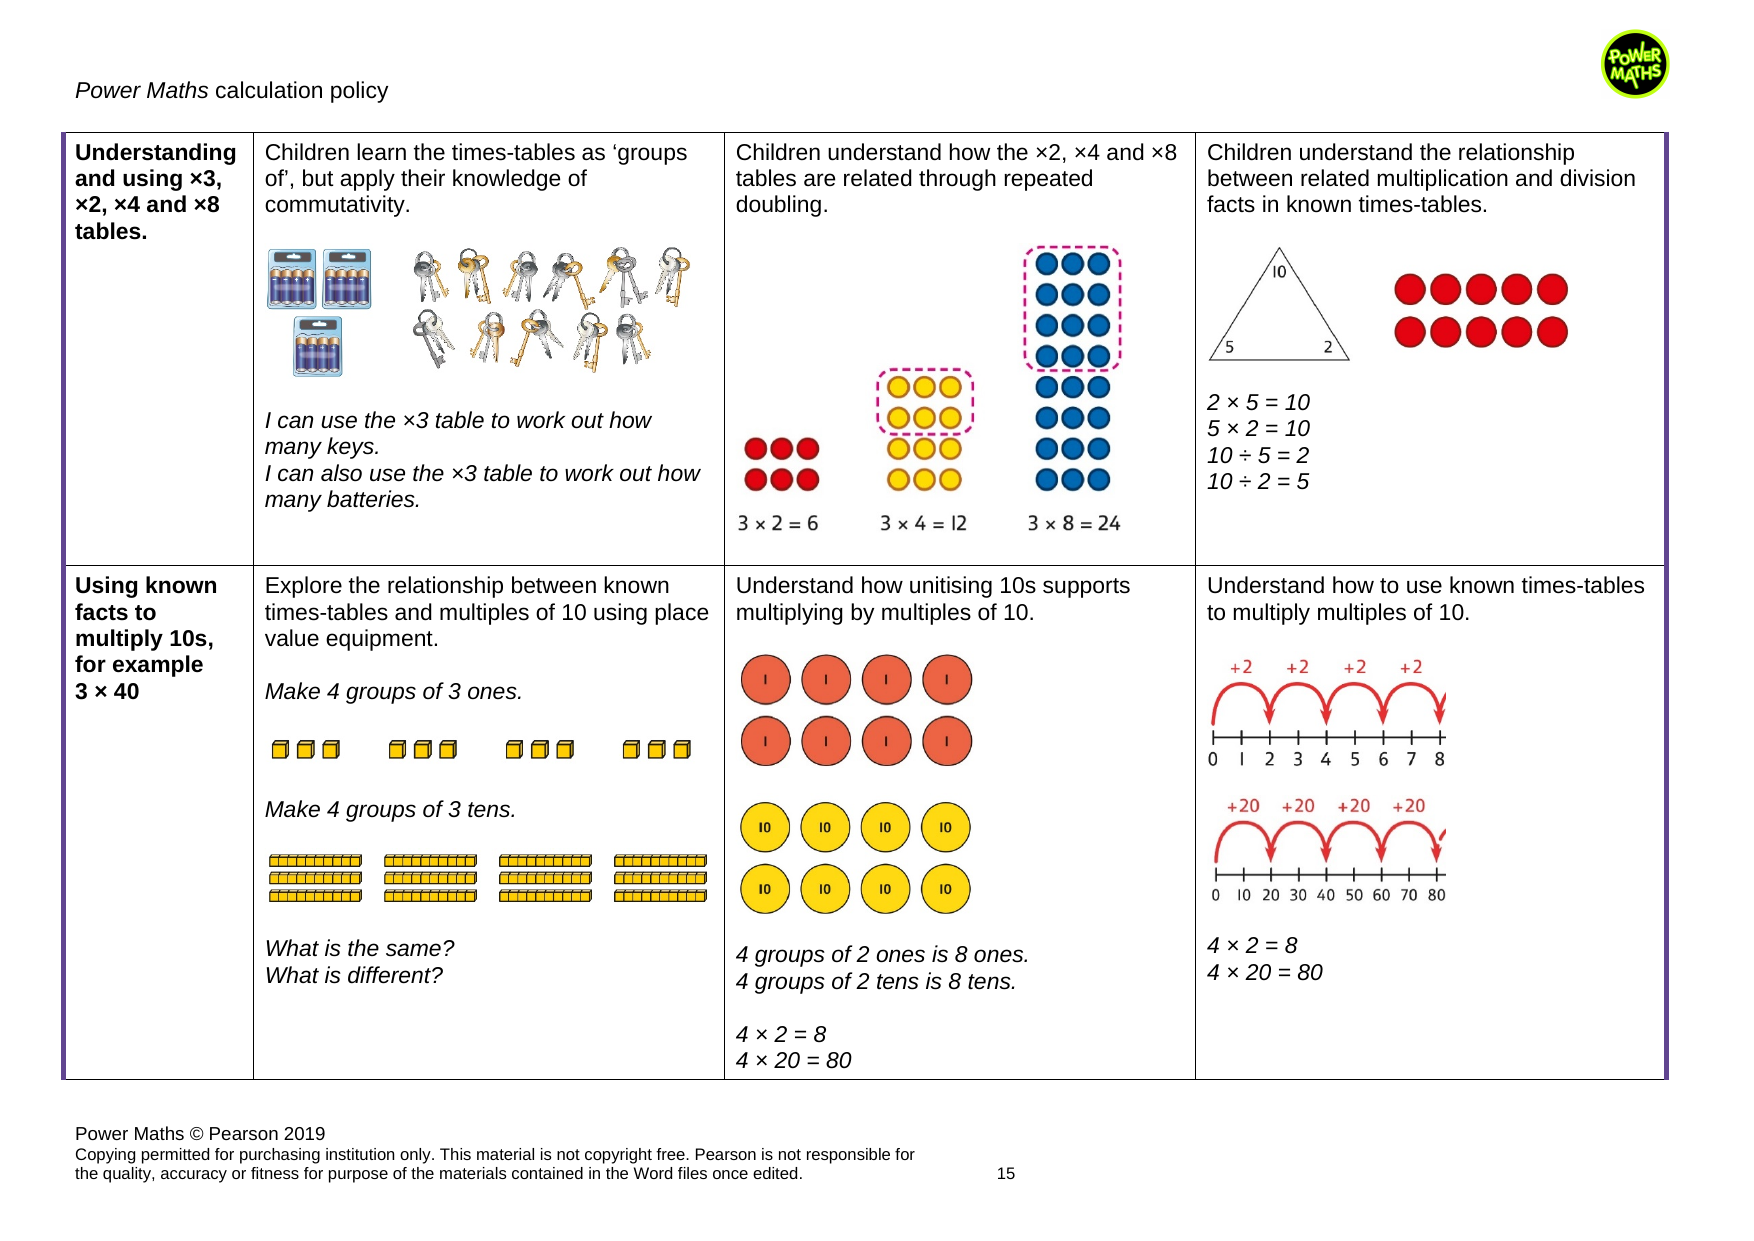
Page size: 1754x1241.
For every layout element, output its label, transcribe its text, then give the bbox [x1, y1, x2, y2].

table_cell Children understand how the ×2, ×4 and ×8 tables are related through repeated doubling. [725, 133, 1195, 565]
picture [1206, 795, 1446, 906]
picture [264, 730, 699, 770]
table_cell Understanding and using ×3, ×2, ×4 and ×8 tables. [66, 133, 253, 565]
table_cell Using known facts to multiply 10s, for example 3 × 40 [66, 566, 253, 1079]
picture [264, 243, 692, 379]
picture [735, 243, 1123, 533]
picture [1206, 243, 1570, 363]
picture [735, 651, 975, 768]
table_cell Understand how unitising 10s supports multiplying by multiples of 10. 4 groups of 2 ones is 8 ones. 4 groups of 2 tens is 8 tens. 4 × 2 = 8 4 × 20 = 80 [725, 566, 1195, 1079]
table_cell Understand how to use known times-tables to multiply multiples of 10. 4 × 2 = 8 4 × 20 = 80 [1196, 566, 1664, 1079]
picture [735, 793, 973, 916]
picture [1600, 29, 1670, 99]
picture [264, 848, 712, 909]
table_cell Children understand the relationship between related multiplication and division facts in known times-tables. 2 × 5 = 10 5 × 2 = 10 10 ÷ 5 = 2 10 ÷ 2 = 5 [1196, 133, 1664, 565]
picture [1206, 651, 1446, 769]
table_cell Children learn the times-tables as ‘groups of’, but apply their knowledge of commutativity. I can use the ×3 table to work out how many keys. I can also use the ×3 table to work out how many batteries. [254, 133, 724, 565]
table_cell Explore the relationship between known times-tables and multiples of 10 using place value equipment. Make 4 groups of 3 ones. Make 4 groups of 3 tens. What is the same? What is different? [254, 566, 724, 1079]
